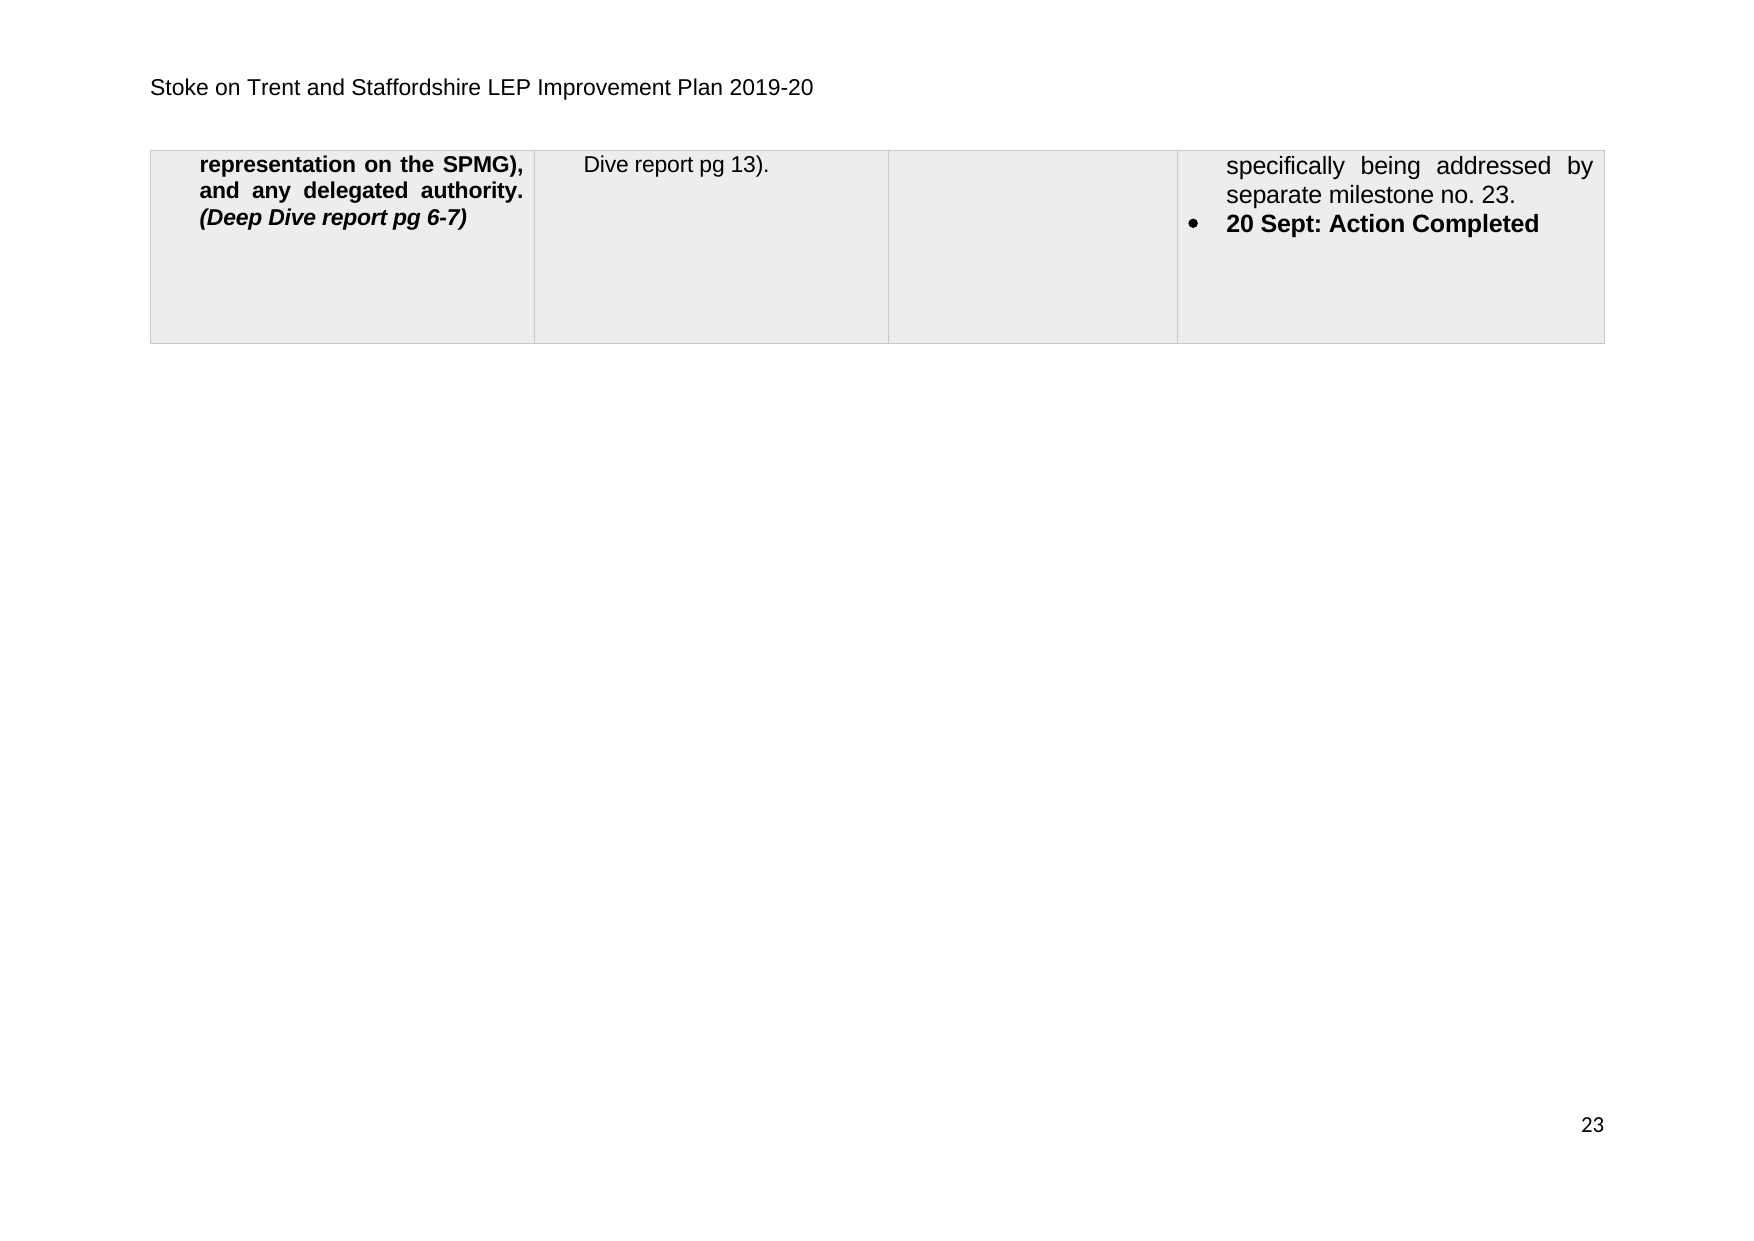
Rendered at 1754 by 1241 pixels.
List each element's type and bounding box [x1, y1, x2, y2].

table_cell [889, 151, 1177, 343]
table_cell [535, 151, 888, 343]
table_cell [151, 151, 534, 343]
table_cell [1178, 151, 1604, 343]
